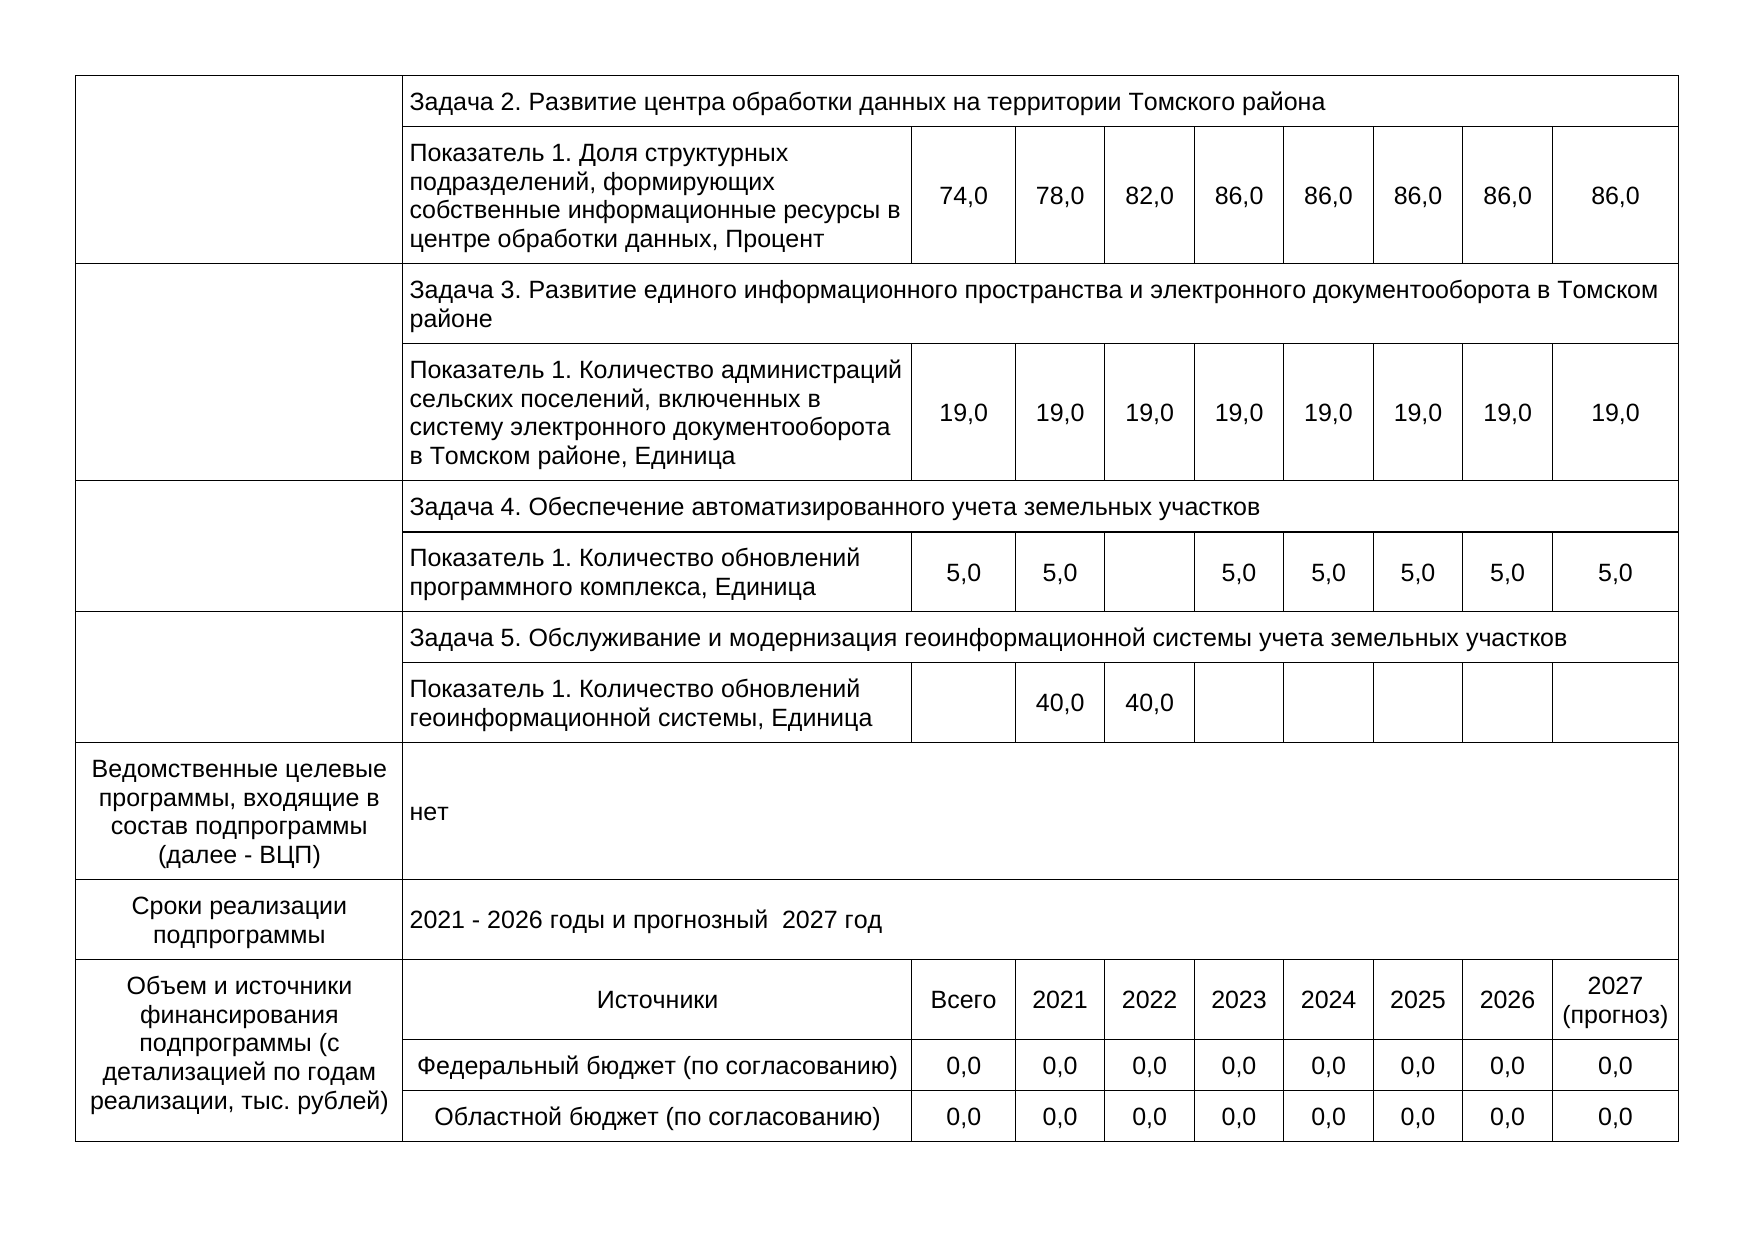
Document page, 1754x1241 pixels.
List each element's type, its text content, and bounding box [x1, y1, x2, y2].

table_cell 86,0 [1284, 127, 1373, 263]
table_cell 0,0 [912, 1091, 1015, 1141]
table_cell 86,0 [1553, 127, 1678, 263]
table_cell 0,0 [1105, 1040, 1194, 1090]
table_cell [76, 481, 402, 611]
table_cell Федеральный бюджет (по согласованию) [403, 1040, 911, 1090]
table_cell 5,0 [1284, 533, 1373, 611]
table_cell 40,0 [1016, 663, 1104, 742]
table_cell 0,0 [1284, 1091, 1373, 1141]
table_cell 0,0 [1463, 1091, 1552, 1141]
table_cell 0,0 [1553, 1040, 1678, 1090]
table_cell 40,0 [1105, 663, 1194, 742]
table_cell 0,0 [1016, 1040, 1104, 1090]
table_cell Задача 3. Развитие единого информационного пространства и электронного документооборота в Томском районе [403, 264, 1678, 343]
table_cell 2027 (прогноз) [1553, 960, 1678, 1039]
table_cell 19,0 [1463, 344, 1552, 480]
table_cell Показатель 1. Количество обновлений геоинформационной системы, Единица [403, 663, 911, 742]
table_cell 0,0 [1463, 1040, 1552, 1090]
table_cell [1374, 663, 1462, 742]
table_cell 19,0 [912, 344, 1015, 480]
table_cell 0,0 [912, 1040, 1015, 1090]
table_cell 0,0 [1374, 1091, 1462, 1141]
table_cell 0,0 [1195, 1091, 1283, 1141]
table_cell 5,0 [1463, 533, 1552, 611]
table_cell Источники [403, 960, 911, 1039]
table_cell Задача 2. Развитие центра обработки данных на территории Томского района [403, 76, 1678, 126]
table_cell 82,0 [1105, 127, 1194, 263]
table_cell 78,0 [1016, 127, 1104, 263]
table_cell Показатель 1. Количество администраций сельских поселений, включенных в систему электронного документооборота в Томском районе, Единица [403, 344, 911, 480]
table_cell 0,0 [1553, 1091, 1678, 1141]
table_cell 86,0 [1195, 127, 1283, 263]
table_cell 86,0 [1374, 127, 1462, 263]
table_cell 0,0 [1195, 1040, 1283, 1090]
table_cell [1463, 663, 1552, 742]
table_cell Объем и источники финансирования подпрограммы (с детализацией по годам реализации, тыс. рублей) [76, 960, 402, 1141]
table_cell [912, 663, 1015, 742]
table_cell 2023 [1195, 960, 1283, 1039]
table_cell Задача 5. Обслуживание и модернизация геоинформационной системы учета земельных участков [403, 612, 1678, 662]
table_cell 2021 [1016, 960, 1104, 1039]
table_cell 86,0 [1463, 127, 1552, 263]
table_cell 2021 - 2026 годы и прогнозный 2027 год [403, 880, 1678, 959]
table_cell 2024 [1284, 960, 1373, 1039]
table_cell Областной бюджет (по согласованию) [403, 1091, 911, 1141]
table_cell 19,0 [1284, 344, 1373, 480]
table_cell Показатель 1. Доля структурных подразделений, формирующих собственные информационные ресурсы в центре обработки данных, Процент [403, 127, 911, 263]
table_cell 2025 [1374, 960, 1462, 1039]
table_cell [76, 264, 402, 480]
table_cell [1195, 663, 1283, 742]
table_cell 19,0 [1374, 344, 1462, 480]
table_cell 5,0 [1553, 533, 1678, 611]
table_cell 19,0 [1553, 344, 1678, 480]
table_cell 19,0 [1016, 344, 1104, 480]
table_cell [1105, 533, 1194, 611]
table_cell нет [403, 743, 1678, 879]
table_cell Всего [912, 960, 1015, 1039]
table_cell 5,0 [1195, 533, 1283, 611]
table_cell 19,0 [1105, 344, 1194, 480]
table_cell 74,0 [912, 127, 1015, 263]
table_cell [1284, 663, 1373, 742]
table_cell 5,0 [1016, 533, 1104, 611]
table_cell Сроки реализации подпрограммы [76, 880, 402, 959]
table_cell Ведомственные целевые программы, входящие в состав подпрограммы (далее - ВЦП) [76, 743, 402, 879]
table_cell 5,0 [912, 533, 1015, 611]
table_cell 2022 [1105, 960, 1194, 1039]
table_cell [76, 612, 402, 742]
table_cell 2026 [1463, 960, 1552, 1039]
table_cell [76, 76, 402, 263]
table_cell 19,0 [1195, 344, 1283, 480]
table_cell 0,0 [1016, 1091, 1104, 1141]
table_cell Задача 4. Обеспечение автоматизированного учета земельных участков [403, 481, 1678, 531]
table_cell Показатель 1. Количество обновлений программного комплекса, Единица [403, 533, 911, 611]
table_cell 0,0 [1374, 1040, 1462, 1090]
table_cell [1553, 663, 1678, 742]
table_cell 0,0 [1284, 1040, 1373, 1090]
table_cell 5,0 [1374, 533, 1462, 611]
table_cell 0,0 [1105, 1091, 1194, 1141]
